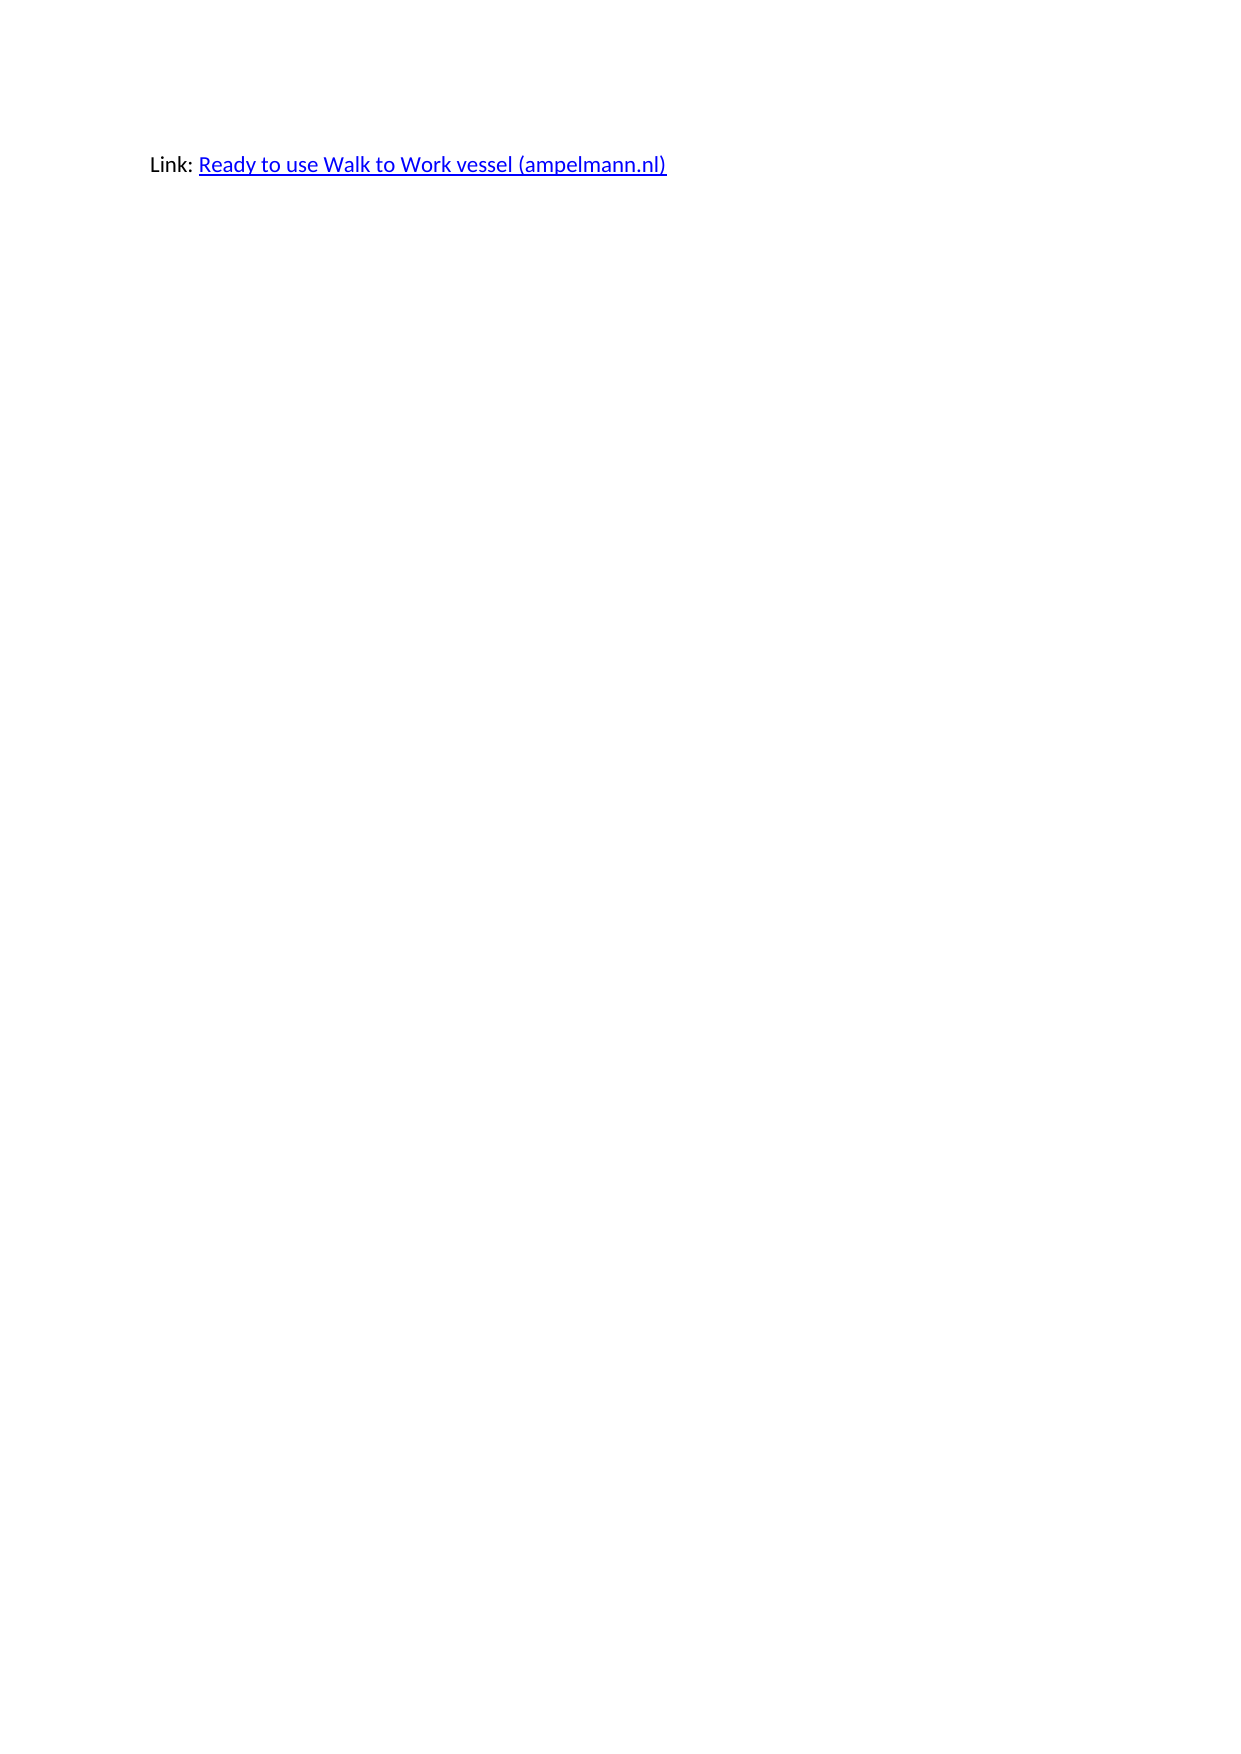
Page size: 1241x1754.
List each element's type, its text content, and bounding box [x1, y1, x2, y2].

text Link: Ready to use Walk to Work vessel (ampelmann.nl) [150, 150, 1090, 178]
